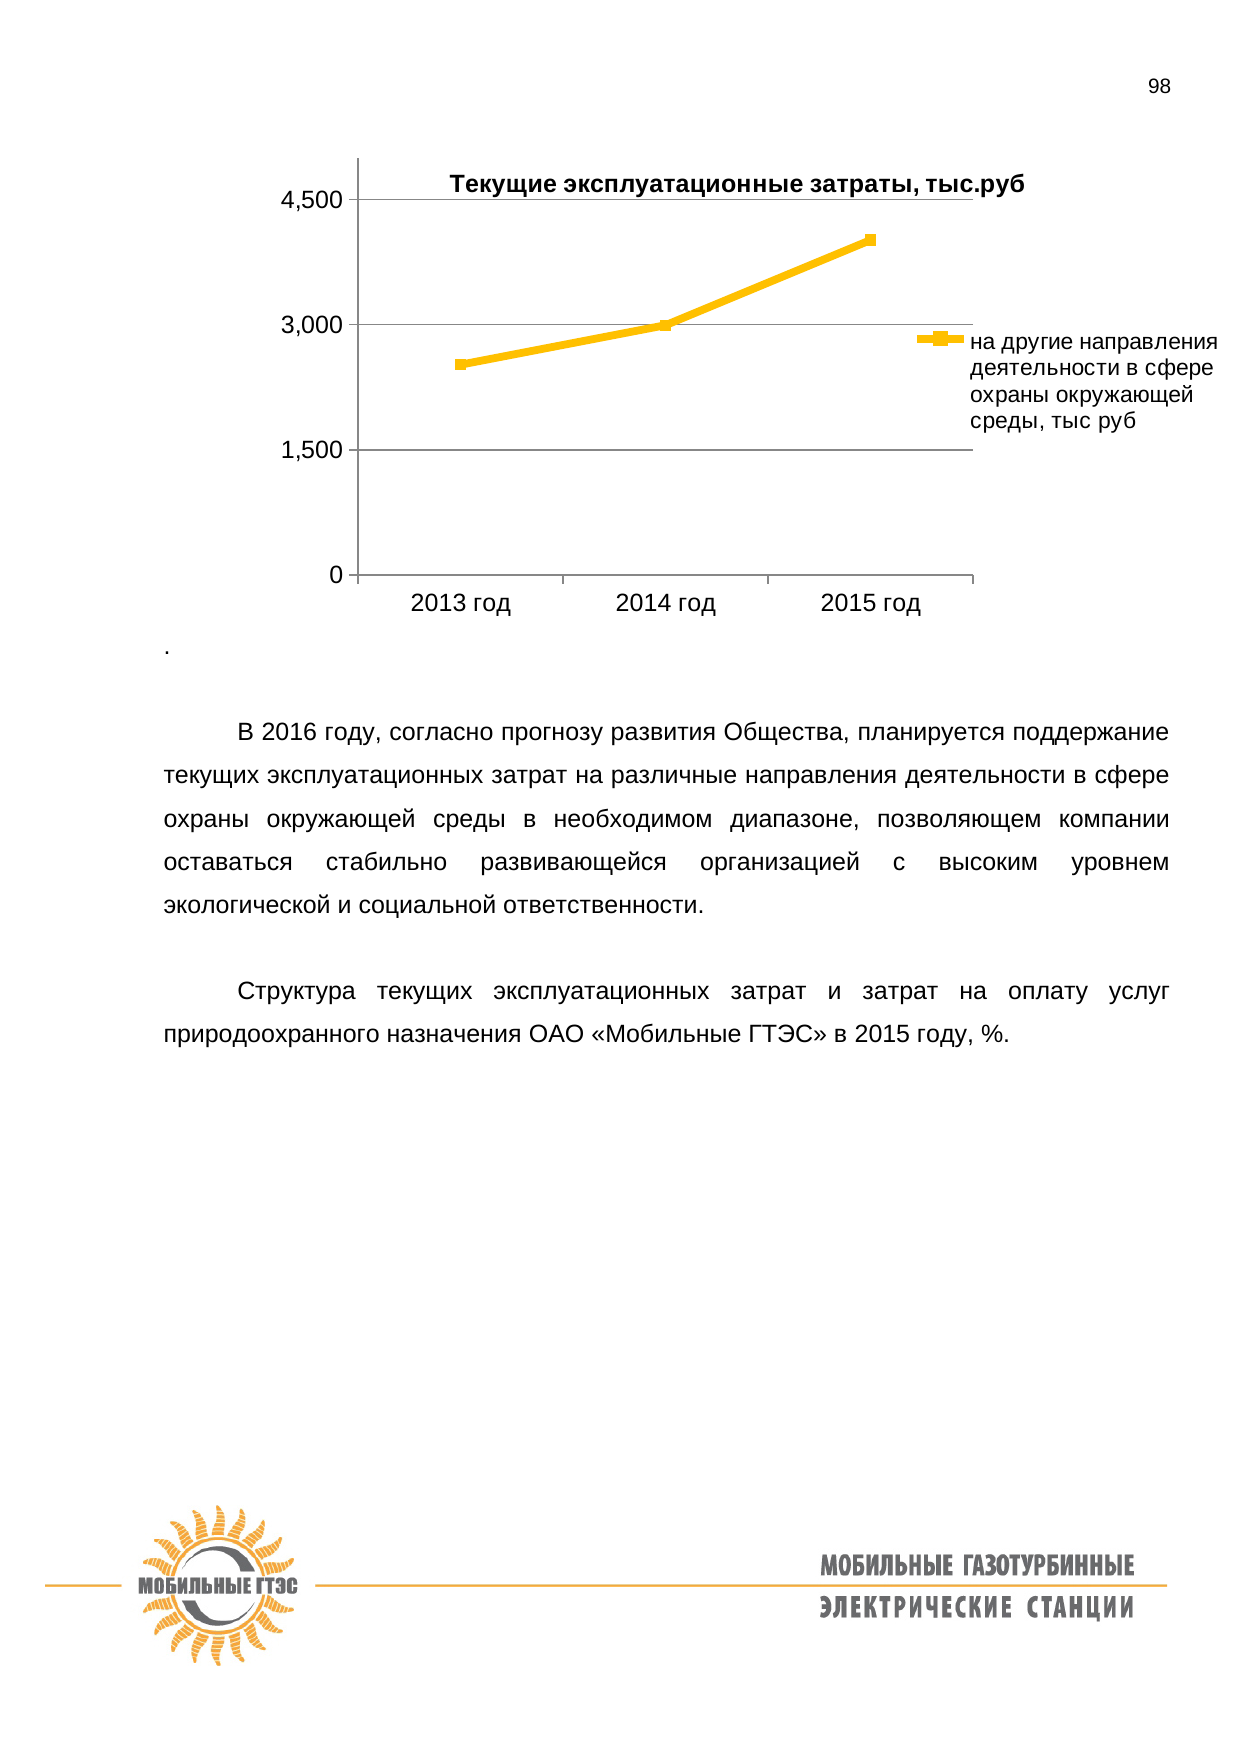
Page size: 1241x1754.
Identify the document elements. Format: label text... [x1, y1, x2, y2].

text В 2016 году, согласно прогнозу развития Общества, планируется поддержание текущих эксплуатационных затрат на различные направления деятельности в сфере охраны окружающей среды в необходимом диапазоне, позволяющем компании оставаться стабильно развивающейся организацией с высоким уровнем экологической и социальной ответственности. [163, 717, 1171, 918]
text . [163, 146, 1171, 660]
picture [45, 1505, 1168, 1666]
text Структура текущих эксплуатационных затрат и затрат на оплату услуг природоохранного назначения ОАО «Мобильные ГТЭС» в 2015 году, %. [163, 976, 1171, 1048]
